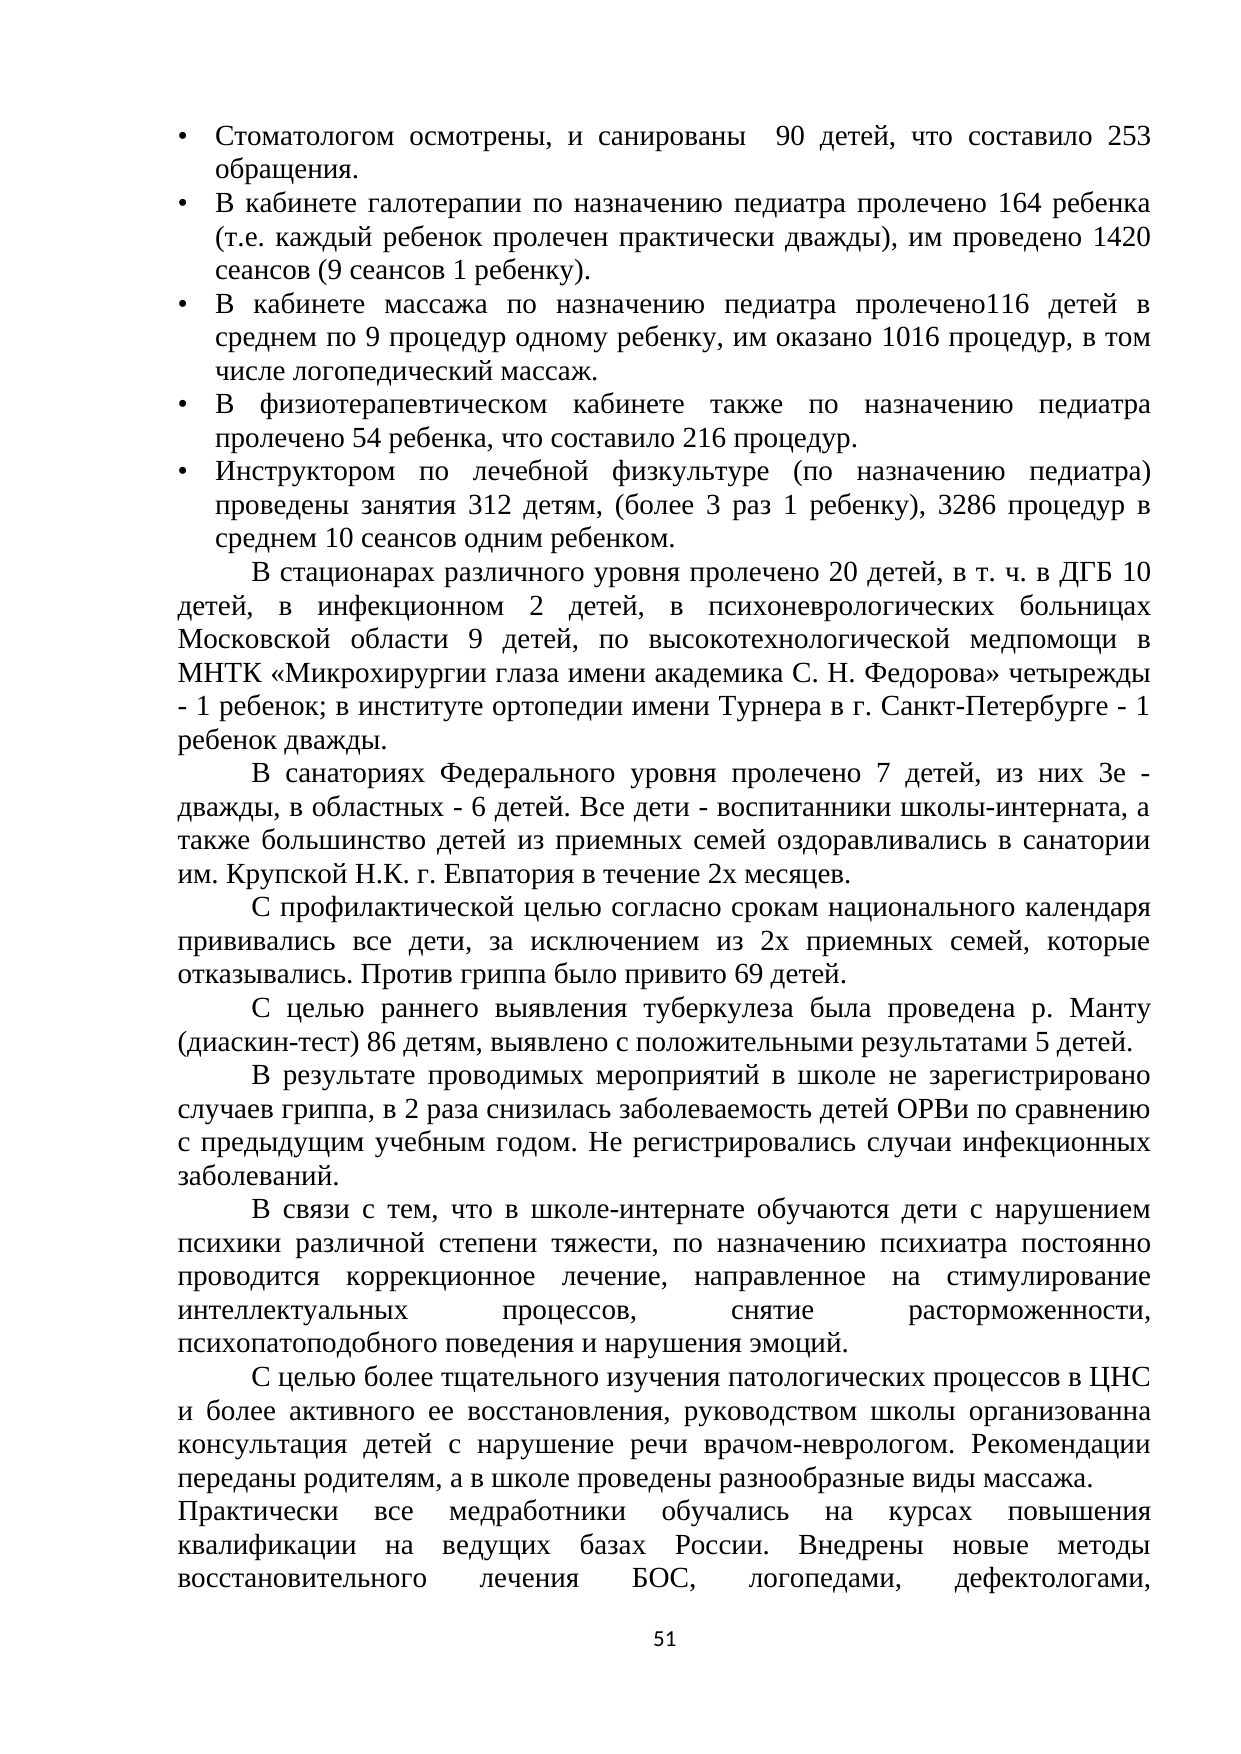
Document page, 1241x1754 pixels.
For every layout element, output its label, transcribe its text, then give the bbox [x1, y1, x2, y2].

text В результате проводимых мероприятий в школе не зарегистрировано случаев гриппа, в 2 раза снизилась заболеваемость детей ОРВи по сравнению с предыдущим учебным годом. Не регистрировались случаи инфекционных заболеваний. [177, 1057, 1152, 1191]
text В связи с тем, что в школе-интернате обучаются дети с нарушением психики различной степени тяжести, по назначению психиатра постоянно проводится коррекционное лечение, направленное на стимулирование интеллектуальных процессов, снятие расторможенности, психопатоподобного поведения и нарушения эмоций. [177, 1191, 1152, 1359]
list В кабинете галотерапии по назначению педиатра пролечено 164 ребенка (т.е. каждый ребенок пролечен практически дважды), им проведено 1420 сеансов (9 сеансов 1 ребенку). [177, 185, 1152, 286]
list Стоматологом осмотрены, и санированы 90 детей, что составило 253 обращения. [177, 118, 1152, 185]
text С профилактической целью согласно срокам национального календаря прививались все дети, за исключением из 2х приемных семей, которые отказывались. Против гриппа было привито 69 детей. [177, 889, 1152, 990]
text В стационарах различного уровня пролечено 20 детей, в т. ч. в ДГБ 10 детей, в инфекционном 2 детей, в психоневрологических больницах Московской области 9 детей, по высокотехнологической медпомощи в МНТК «Микрохирургии глаза имени академика С. Н. Федорова» четырежды - 1 ребенок; в институте ортопедии имени Турнера в г. Санкт-Петербурге - 1 ребенок дважды. [177, 554, 1152, 755]
list В физиотерапевтическом кабинете также по назначению педиатра пролечено 54 ребенка, что составило 216 процедур. [177, 386, 1152, 453]
text С целью более тщательного изучения патологических процессов в ЦНС и более активного ее восстановления, руководством школы организованна консультация детей с нарушение речи врачом-неврологом. Рекомендации переданы родителям, а в школе проведены разнообразные виды массажа. [177, 1359, 1152, 1493]
text С целью раннего выявления туберкулеза была проведена р. Манту (диаскин-тест) 86 детям, выявлено с положительными результатами 5 детей. [177, 990, 1152, 1057]
list Инструктором по лечебной физкультуре (по назначению педиатра) проведены занятия 312 детям, (более 3 раз 1 ребенку), 3286 процедур в среднем 10 сеансов одним ребенком. [177, 453, 1152, 554]
list В кабинете массажа по назначению педиатра пролечено116 детей в среднем по 9 процедур одному ребенку, им оказано 1016 процедур, в том числе логопедический массаж. [177, 286, 1152, 386]
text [177, 1493, 1152, 1594]
text В санаториях Федерального уровня пролечено 7 детей, из них 3е - дважды, в областных - 6 детей. Все дети - воспитанники школы-интерната, а также большинство детей из приемных семей оздоравливались в санатории им. Крупской Н.К. г. Евпатория в течение 2х месяцев. [177, 755, 1152, 889]
